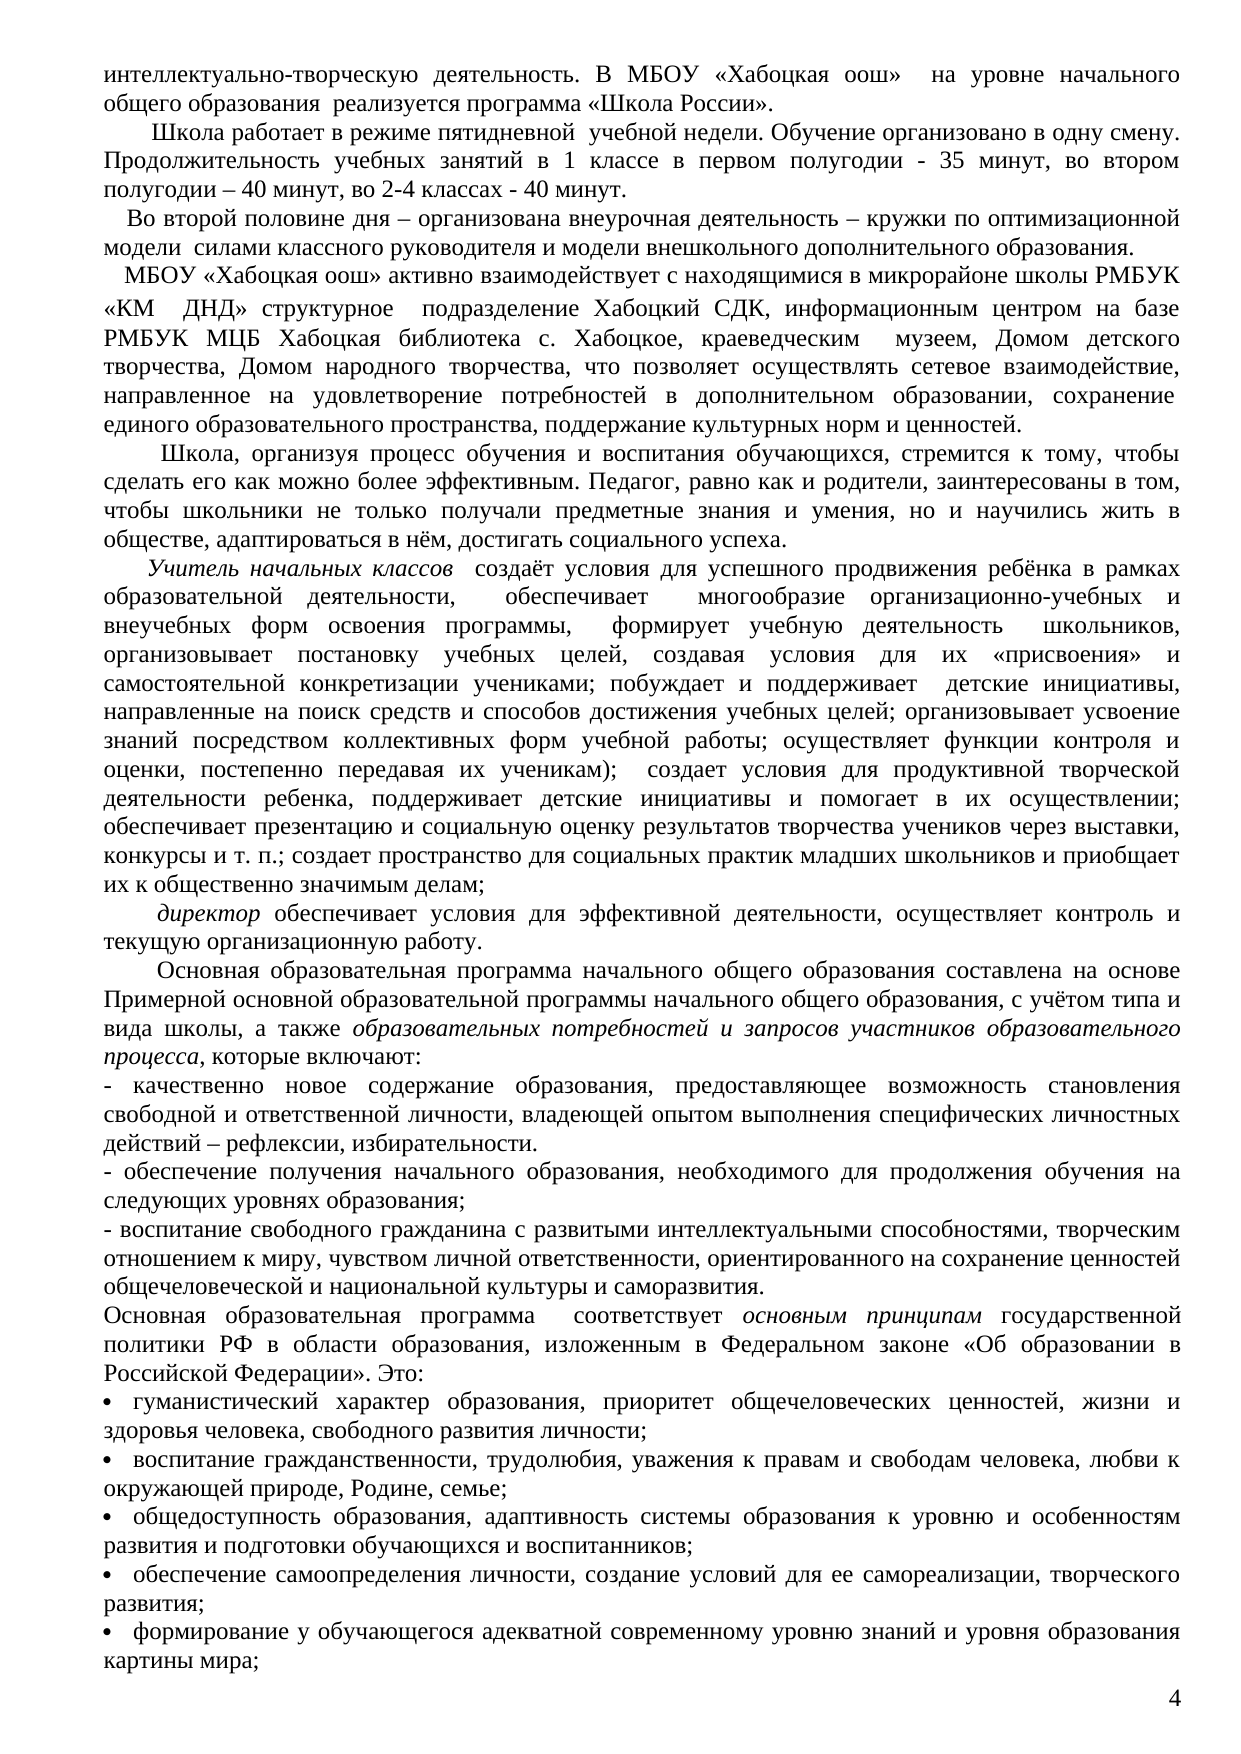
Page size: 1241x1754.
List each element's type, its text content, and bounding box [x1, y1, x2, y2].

list гуманистический характер образования, приоритет общечеловеческих ценностей, жизни и здоровья человека, свободного развития личности; [103, 1386, 1181, 1444]
text - обеспечение получения начального образования, необходимого для продолжения обучения на следующих уровнях образования; [103, 1156, 1181, 1214]
list воспитание гражданственности, трудолюбия, уважения к правам и свободам человека, любви к окружающей природе, Родине, семье; [103, 1444, 1181, 1501]
text Школа, организуя процесс обучения и воспитания обучающихся, стремится к тому, чтобы сделать его как можно более эффективным. Педагог, равно как и родители, заинтересованы в том, чтобы школьники не только получали предметные знания и умения, но и научились жить в обществе, адаптироваться в нём, достигать социального успеха. [103, 438, 1181, 553]
text Во второй половине дня – организована внеурочная деятельность – кружки по оптимизационной модели силами классного руководителя и модели внешкольного дополнительного образования. [103, 203, 1181, 260]
list обеспечение самоопределения личности, создание условий для ее самореализации, творческого развития; [103, 1559, 1181, 1616]
text директор обеспечивает условия для эффективной деятельности, осуществляет контроль и текущую организационную работу. [103, 898, 1181, 955]
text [103, 59, 1181, 117]
text Основная образовательная программа начального общего образования составлена на основе Примерной основной образовательной программы начального общего образования, с учётом типа и вида школы, а также образовательных потребностей и запросов участников образовательного процесса, которые включают: [103, 955, 1181, 1070]
list общедоступность образования, адаптивность системы образования к уровню и особенностям развития и подготовки обучающихся и воспитанников; [103, 1501, 1181, 1559]
list формирование у обучающегося адекватной современному уровню знаний и уровня образования картины мира; [103, 1616, 1181, 1674]
text Школа работает в режиме пятидневной учебной недели. Обучение организовано в одну смену. Продолжительность учебных занятий в 1 классе в первом полугодии - 35 минут, во втором полугодии – 40 минут, во 2-4 классах - 40 минут. [103, 117, 1181, 203]
text Учитель начальных классов создаёт условия для успешного продвижения ребёнка в рамках образовательной деятельности, обеспечивает многообразие организационно-учебных и внеучебных форм освоения программы, формирует учебную деятельность школьников, организовывает постановку учебных целей, создавая условия для их «присвоения» и самостоятельной конкретизации учениками; побуждает и поддерживает детские инициативы, направленные на поиск средств и способов достижения учебных целей; организовывает усвоение знаний посредством коллективных форм учебной работы; осуществляет функции контроля и оценки, постепенно передавая их ученикам); создает условия для продуктивной творческой деятельности ребенка, поддерживает детские инициативы и помогает в их осуществлении; обеспечивает презентацию и социальную оценку результатов творчества учеников через выставки, конкурсы и т. п.; создает пространство для социальных практик младших школьников и приобщает их к общественно значимым делам; [103, 553, 1181, 898]
text Основная образовательная программа соответствует основным принципам государственной политики РФ в области образования, изложенным в Федеральном законе «Об образовании в Российской Федерации». Это: [103, 1300, 1181, 1386]
text МБОУ «Хабоцкая оош» активно взаимодействует с находящимися в микрорайоне школы РМБУК «КМ ДНД» структурное подразделение Хабоцкий СДК, информационным центром на базе РМБУК МЦБ Хабоцкая библиотека с. Хабоцкое, краеведческим музеем, Домом детского творчества, Домом народного творчества, что позволяет осуществлять сетевое взаимодействие, направленное на удовлетворение потребностей в дополнительном образовании, сохранение единого образовательного пространства, поддержание культурных норм и ценностей. [103, 260, 1181, 438]
text - воспитание свободного гражданина с развитыми интеллектуальными способностями, творческим отношением к миру, чувством личной ответственности, ориентированного на сохранение ценностей общечеловеческой и национальной культуры и саморазвития. [103, 1214, 1181, 1300]
text - качественно новое содержание образования, предоставляющее возможность становления свободной и ответственной личности, владеющей опытом выполнения специфических личностных действий – рефлексии, избирательности. [103, 1070, 1181, 1156]
